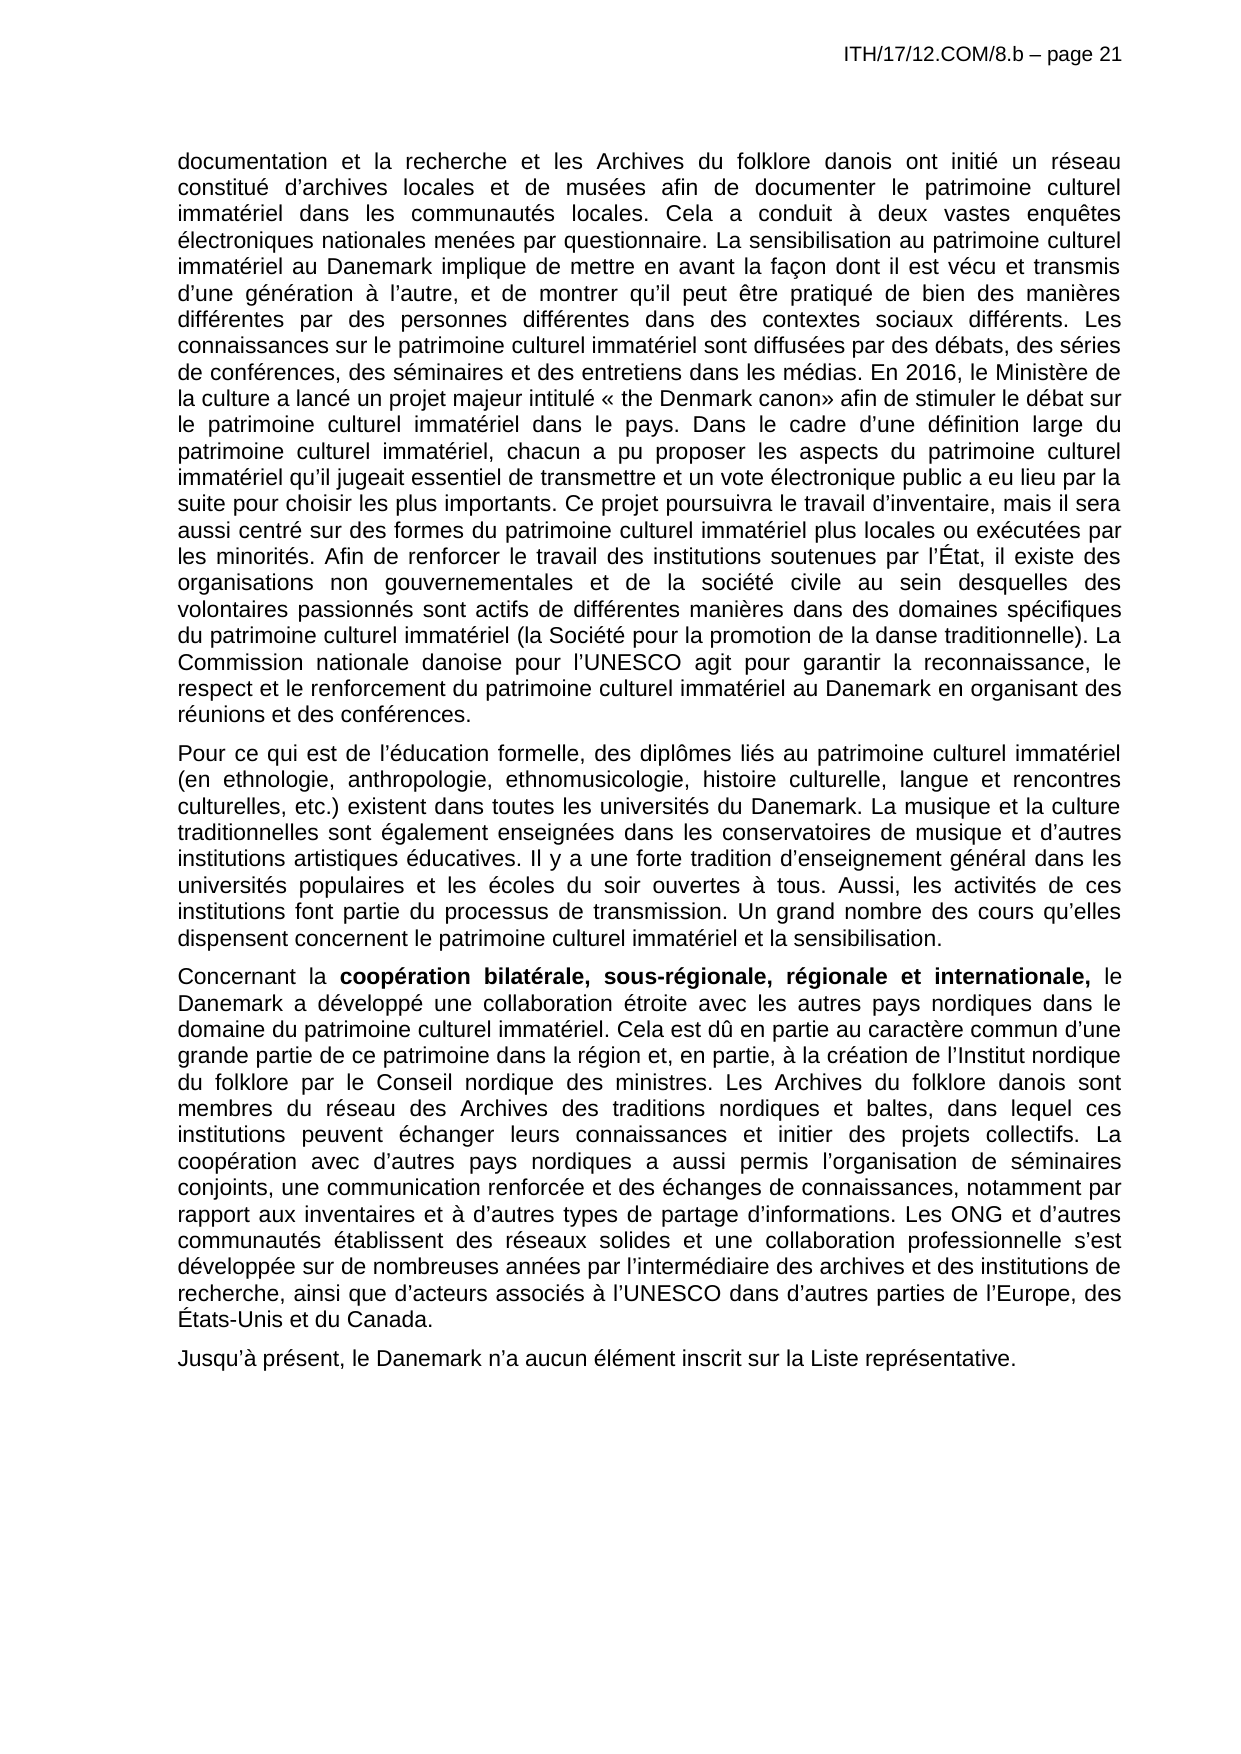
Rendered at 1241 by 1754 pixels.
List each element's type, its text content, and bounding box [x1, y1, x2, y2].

text Concernant la coopération bilatérale, sous-régionale, régionale et internationale, le Danemark a développé une collaboration étroite avec les autres pays nordiques dans le domaine du patrimoine culturel immatériel. Cela est dû en partie au caractère commun d’une grande partie de ce patrimoine dans la région et, en partie, à la création de l’Institut nordique du folklore par le Conseil nordique des ministres. Les Archives du folklore danois sont membres du réseau des Archives des traditions nordiques et baltes, dans lequel ces institutions peuvent échanger leurs connaissances et initier des projets collectifs. La coopération avec d’autres pays nordiques a aussi permis l’organisation de séminaires conjoints, une communication renforcée et des échanges de connaissances, notamment par rapport aux inventaires et à d’autres types de partage d’informations. Les ONG et d’autres communautés établissent des réseaux solides et une collaboration professionnelle s’est développée sur de nombreuses années par l’intermédiaire des archives et des institutions de recherche, ainsi que d’acteurs associés à l’UNESCO dans d’autres parties de l’Europe, des États-Unis et du Canada. [177, 963, 1122, 1332]
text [177, 148, 1122, 727]
text Jusqu’à présent, le Danemark n’a aucun élément inscrit sur la Liste représentative. [177, 1345, 1122, 1371]
text Pour ce qui est de l’éducation formelle, des diplômes liés au patrimoine culturel immatériel (en ethnologie, anthropologie, ethnomusicologie, histoire culturelle, langue et rencontres culturelles, etc.) existent dans toutes les universités du Danemark. La musique et la culture traditionnelles sont également enseignées dans les conservatoires de musique et d’autres institutions artistiques éducatives. Il y a une forte tradition d’enseignement général dans les universités populaires et les écoles du soir ouvertes à tous. Aussi, les activités de ces institutions font partie du processus de transmission. Un grand nombre des cours qu’elles dispensent concernent le patrimoine culturel immatériel et la sensibilisation. [177, 740, 1122, 951]
